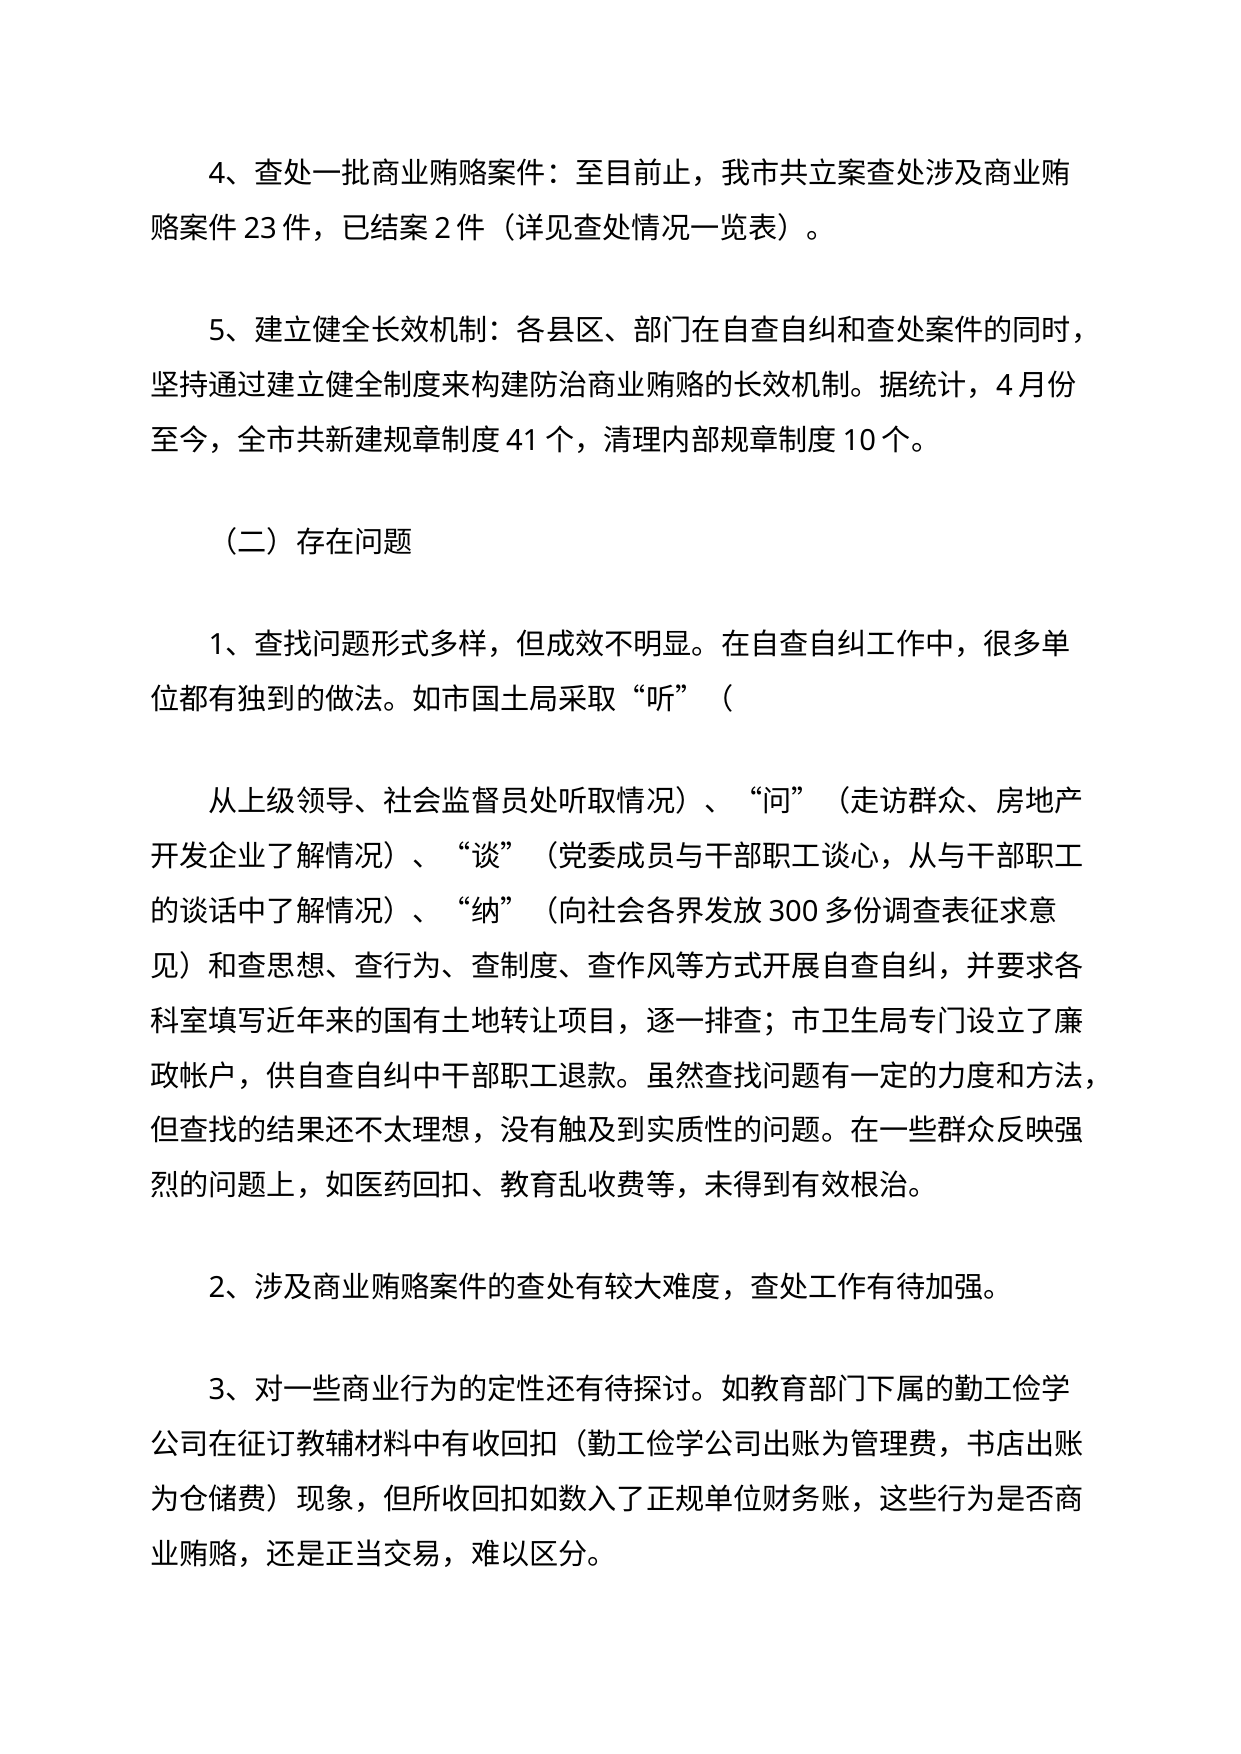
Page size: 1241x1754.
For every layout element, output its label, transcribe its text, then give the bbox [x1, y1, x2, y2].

text 从上级领导、社会监督员处听取情况）、“问”（走访群众、房地产开发企业了解情况）、“谈”（党委成员与干部职工谈心，从与干部职工的谈话中了解情况）、“纳”（向社会各界发放300多份调查表征求意见）和查思想、查行为、查制度、查作风等方式开展自查自纠，并要求各科室填写近年来的国有土地转让项目，逐一排查；市卫生局专门设立了廉政帐户，供自查自纠中干部职工退款。虽然查找问题有一定的力度和方法，但查找的结果还不太理想，没有触及到实质性的问题。在一些群众反映强烈的问题上，如医药回扣、教育乱收费等，未得到有效根治。 [150, 777, 1090, 1204]
text 4、查处一批商业贿赂案件：至目前止，我市共立案查处涉及商业贿赂案件23件，已结案2件（详见查处情况一览表）。 [150, 150, 1090, 247]
text 3、对一些商业行为的定性还有待探讨。如教育部门下属的勤工俭学公司在征订教辅材料中有收回扣（勤工俭学公司出账为管理费，书店出账为仓储费）现象，但所收回扣如数入了正规单位财务账，这些行为是否商业贿赂，还是正当交易，难以区分。 [150, 1366, 1090, 1573]
text （二）存在问题 [150, 519, 1090, 561]
text 2、涉及商业贿赂案件的查处有较大难度，查处工作有待加强。 [150, 1264, 1090, 1306]
text 1、查找问题形式多样，但成效不明显。在自查自纠工作中，很多单位都有独到的做法。如市国土局采取“听”（ [150, 621, 1090, 718]
text 5、建立健全长效机制：各县区、部门在自查自纠和查处案件的同时，坚持通过建立健全制度来构建防治商业贿赂的长效机制。据统计，4月份至今，全市共新建规章制度41个，清理内部规章制度10个。 [150, 307, 1090, 459]
